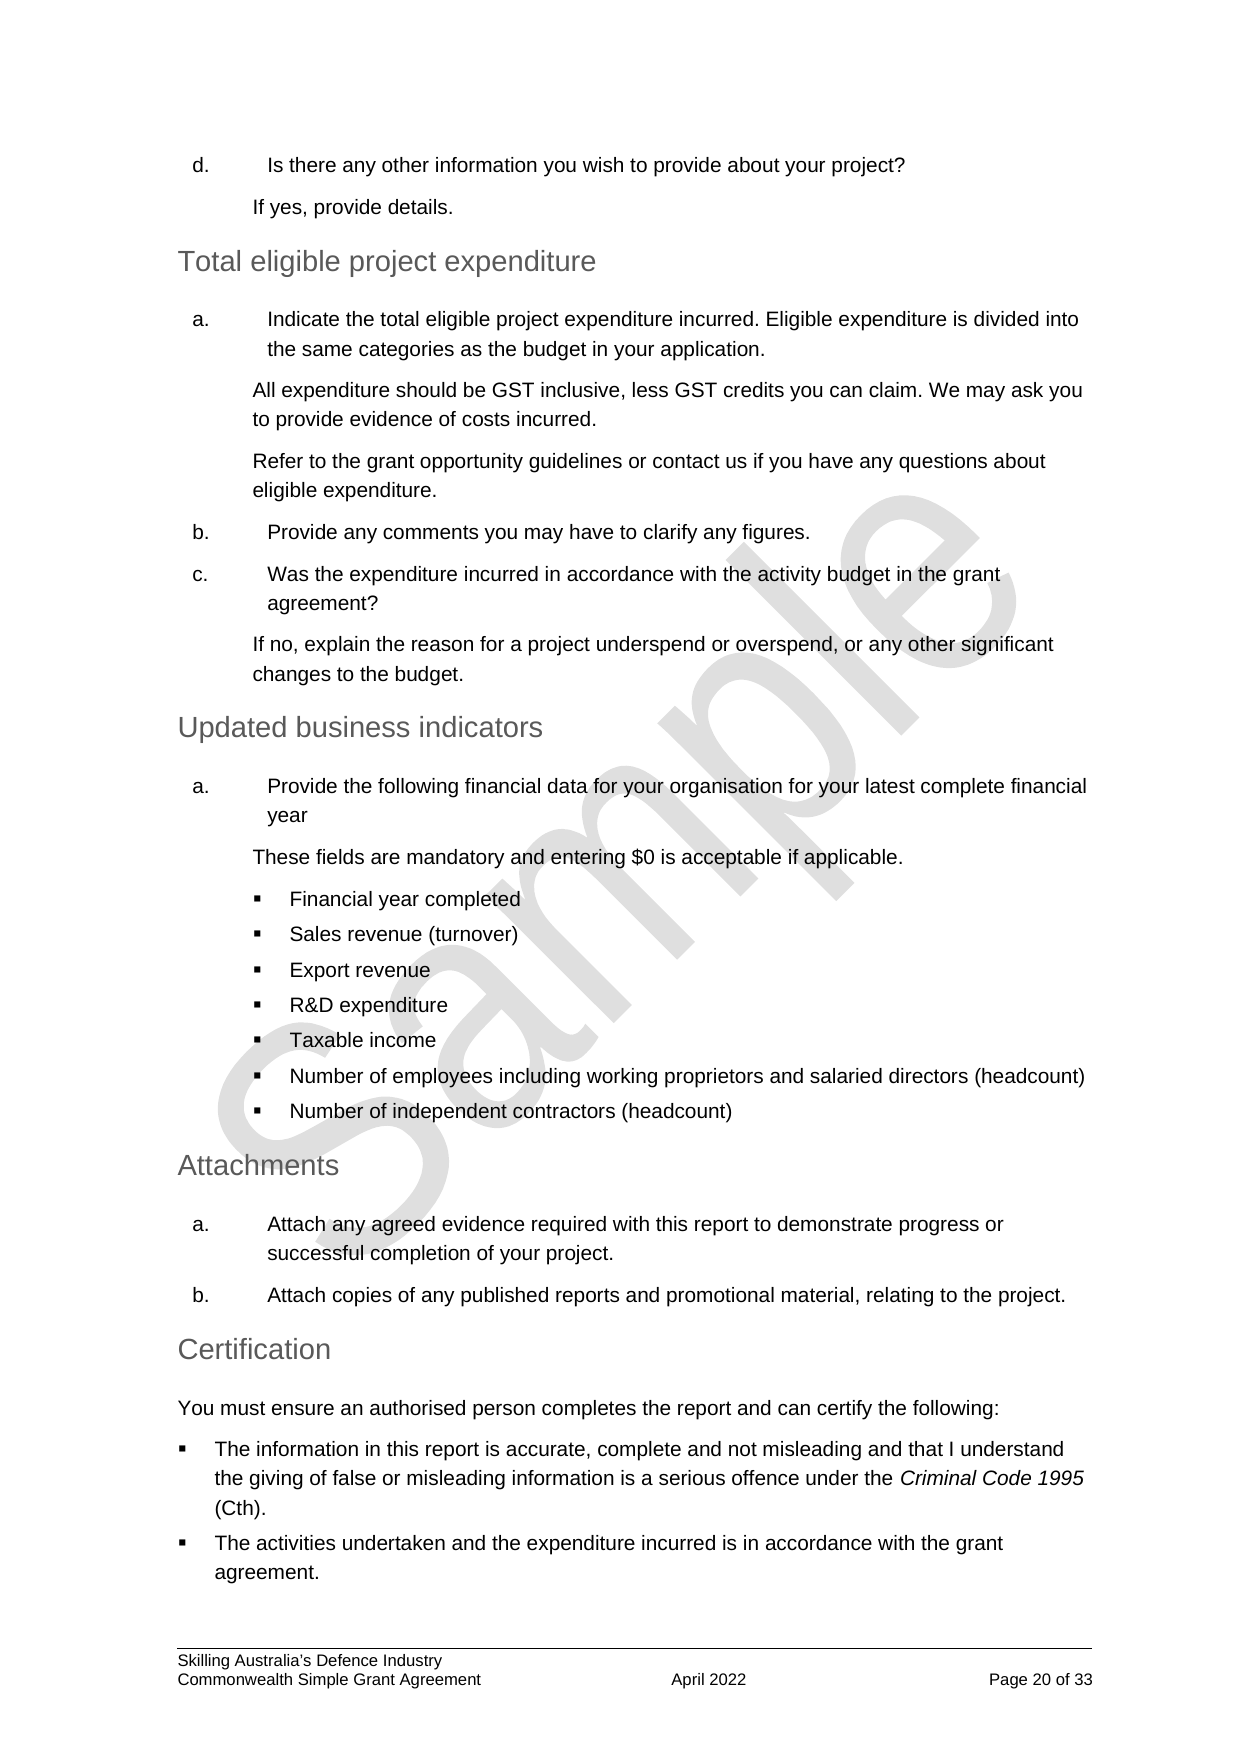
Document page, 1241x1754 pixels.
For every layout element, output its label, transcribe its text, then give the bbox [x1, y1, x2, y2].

list Attach any agreed evidence required with this report to demonstrate progress or successful completion of your project. [192, 1207, 1092, 1265]
list Taxable income [252, 1023, 1092, 1052]
list Number of employees including working proprietors and salaried directors (headcount) [252, 1058, 1092, 1088]
list The activities undertaken and the expenditure incurred is in accordance with the grant agreement. [177, 1526, 1092, 1584]
text If no, explain the reason for a project underspend or overspend, or any other significant changes to the budget. [252, 627, 1092, 685]
text You must ensure an authorised person completes the report and can certify the following: [177, 1390, 1092, 1419]
list Attach copies of any published reports and promotional material, relating to the project. [192, 1277, 1092, 1307]
text If yes, provide details. [252, 189, 1092, 218]
list The information in this report is accurate, complete and not misleading and that I understand the giving of false or misleading information is a serious offence under the Criminal Code 1995 (Cth). [177, 1432, 1092, 1519]
subtitle Certification [177, 1332, 1092, 1365]
text Refer to the grant opportunity guidelines or contact us if you have any questions about eligible expenditure. [252, 444, 1092, 502]
text These fields are mandatory and entering $0 is acceptable if applicable. [252, 840, 1092, 869]
subtitle Attachments [177, 1148, 1092, 1182]
list Provide the following financial data for your organisation for your latest complete financial year [192, 769, 1092, 827]
list Export revenue [252, 952, 1092, 981]
list Was the expenditure incurred in accordance with the activity budget in the grant agreement? [192, 556, 1092, 614]
list Sales revenue (turnover) [252, 917, 1092, 946]
subtitle Total eligible project expenditure [177, 243, 1092, 277]
text All expenditure should be GST inclusive, less GST credits you can claim. We may ask you to provide evidence of costs incurred. [252, 373, 1092, 431]
list Provide any comments you may have to clarify any figures. [192, 514, 1092, 544]
list Number of independent contractors (headcount) [252, 1094, 1092, 1123]
subtitle Updated business indicators [177, 710, 1092, 744]
list Indicate the total eligible project expenditure incurred. Eligible expenditure is divided into the same categories as the budget in your application. [192, 302, 1092, 360]
list Is there any other information you wish to provide about your project? [192, 148, 1092, 177]
list R&D expenditure [252, 988, 1092, 1017]
list Financial year completed [252, 881, 1092, 911]
